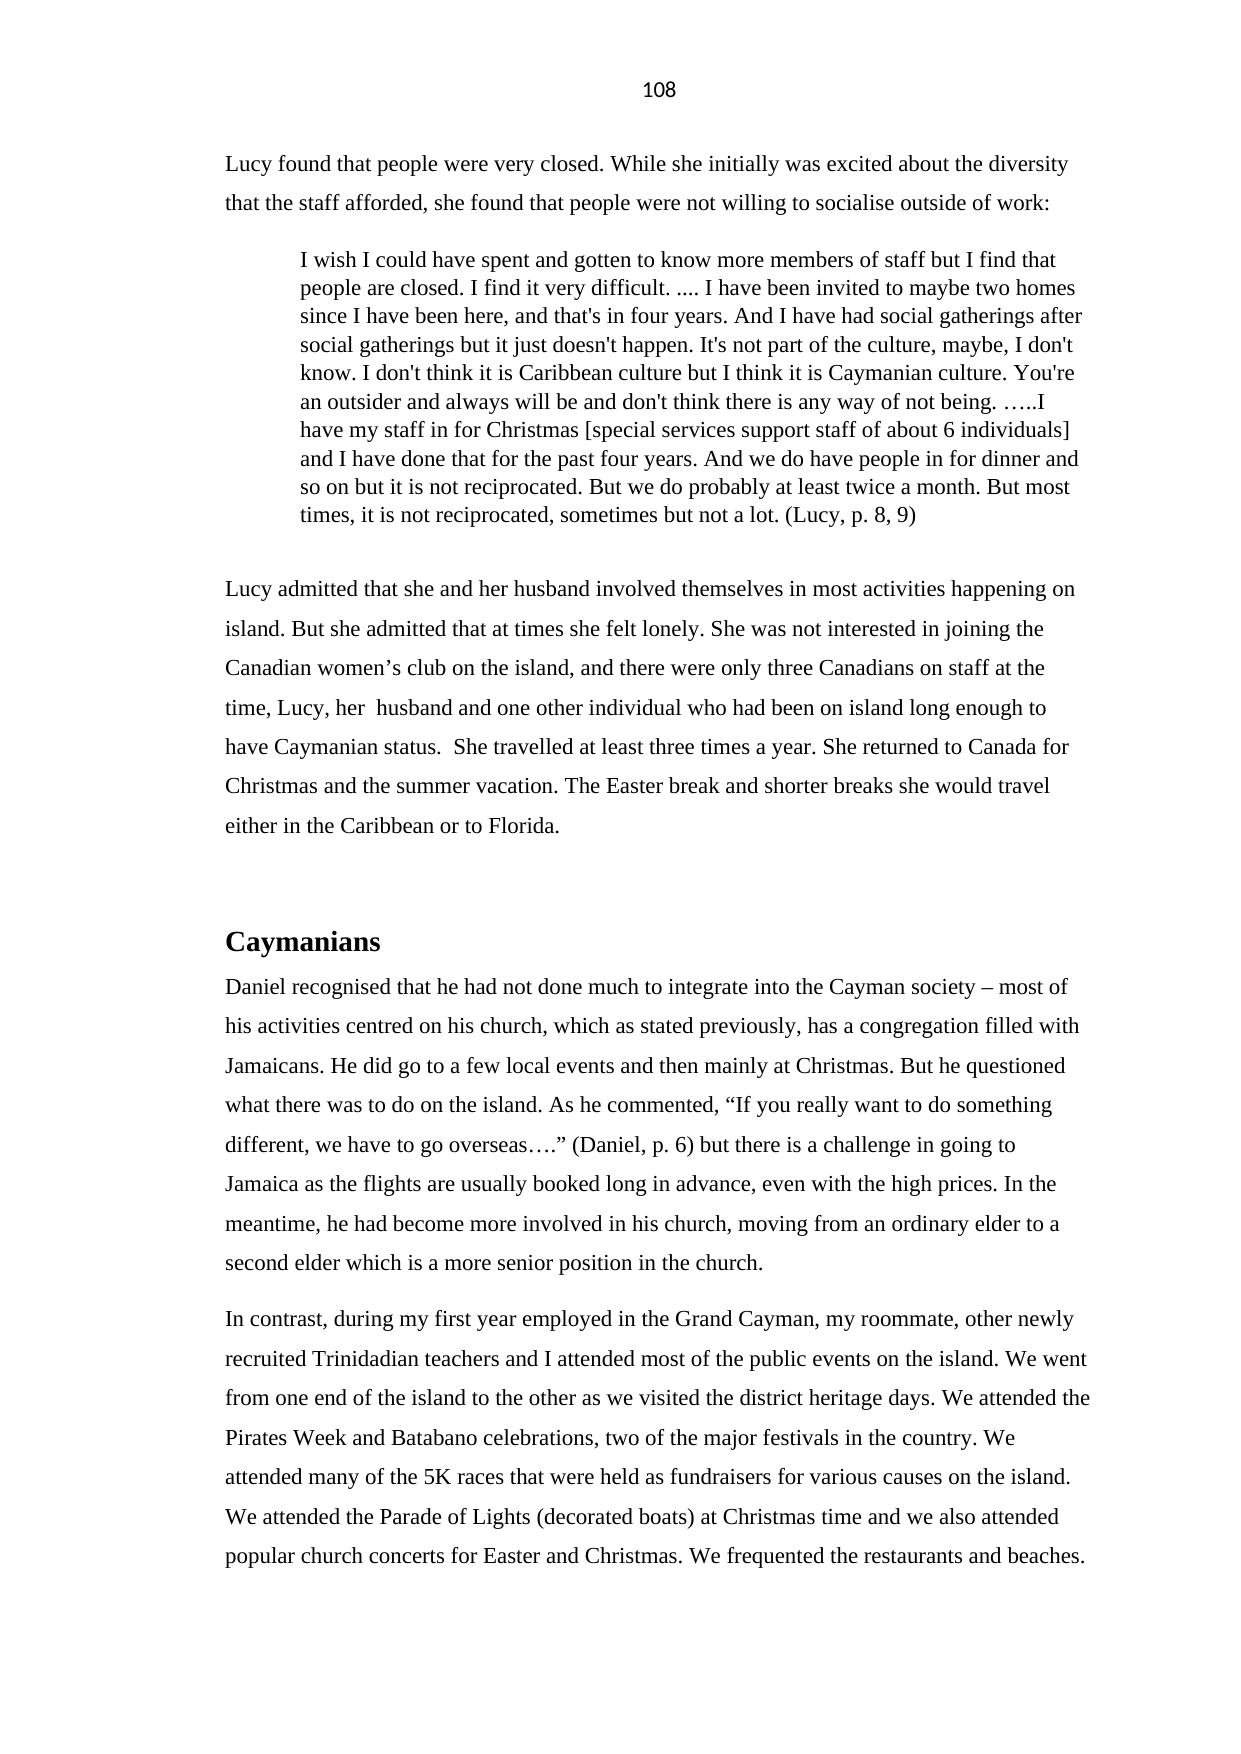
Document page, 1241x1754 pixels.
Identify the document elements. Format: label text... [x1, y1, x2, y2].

text Lucy found that people were very closed. While she initially was excited about the diversity that the staff afforded, she found that people were not willing to socialise outside of work: [225, 150, 1093, 216]
text Daniel recognised that he had not done much to integrate into the Cayman society – most of his activities centred on his church, which as stated previously, has a congregation filled with Jamaicans. He did go to a few local events and then mainly at Christmas. But he questioned what there was to do on the island. As he commented, “If you really want to do something different, we have to go overseas….” (Daniel, p. 6) but there is a challenge in going to Jamaica as the flights are usually booked long in advance, even with the high prices. In the meantime, he had become more involved in his church, moving from an ordinary elder to a second elder which is a more senior position in the church. [225, 973, 1093, 1276]
text Lucy admitted that she and her husband involved themselves in most activities happening on island. But she admitted that at times she felt lonely. She was not interested in joining the Canadian women’s club on the island, and there were only three Canadians on staff at the time, Lucy, her husband and one other individual who had been on island long enough to have Caymanian status. She travelled at least three times a year. She returned to Canada for Christmas and the summer vacation. The Easter break and shorter breaks she would travel either in the Caribbean or to Florida. [225, 575, 1093, 838]
text I wish I could have spent and gotten to know more members of staff but I find that people are closed. I find it very difficult. .... I have been invited to maybe two homes since I have been here, and that's in four years. And I have had social gatherings after social gatherings but it just doesn't happen. It's not part of the culture, maybe, I don't know. I don't think it is Caribbean culture but I think it is Caymanian culture. You're an outsider and always will be and don't think there is any way of not being. …..I have my staff in for Christmas [special services support staff of about 6 individuals] and I have done that for the past four years. And we do have people in for dinner and so on but it is not reciprocated. But we do probably at least twice a month. But most times, it is not reciprocated, sometimes but not a lot. (Lucy, p. 8, 9) [300, 246, 1093, 556]
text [225, 1305, 1093, 1569]
subtitle Caymanians [225, 924, 1093, 958]
